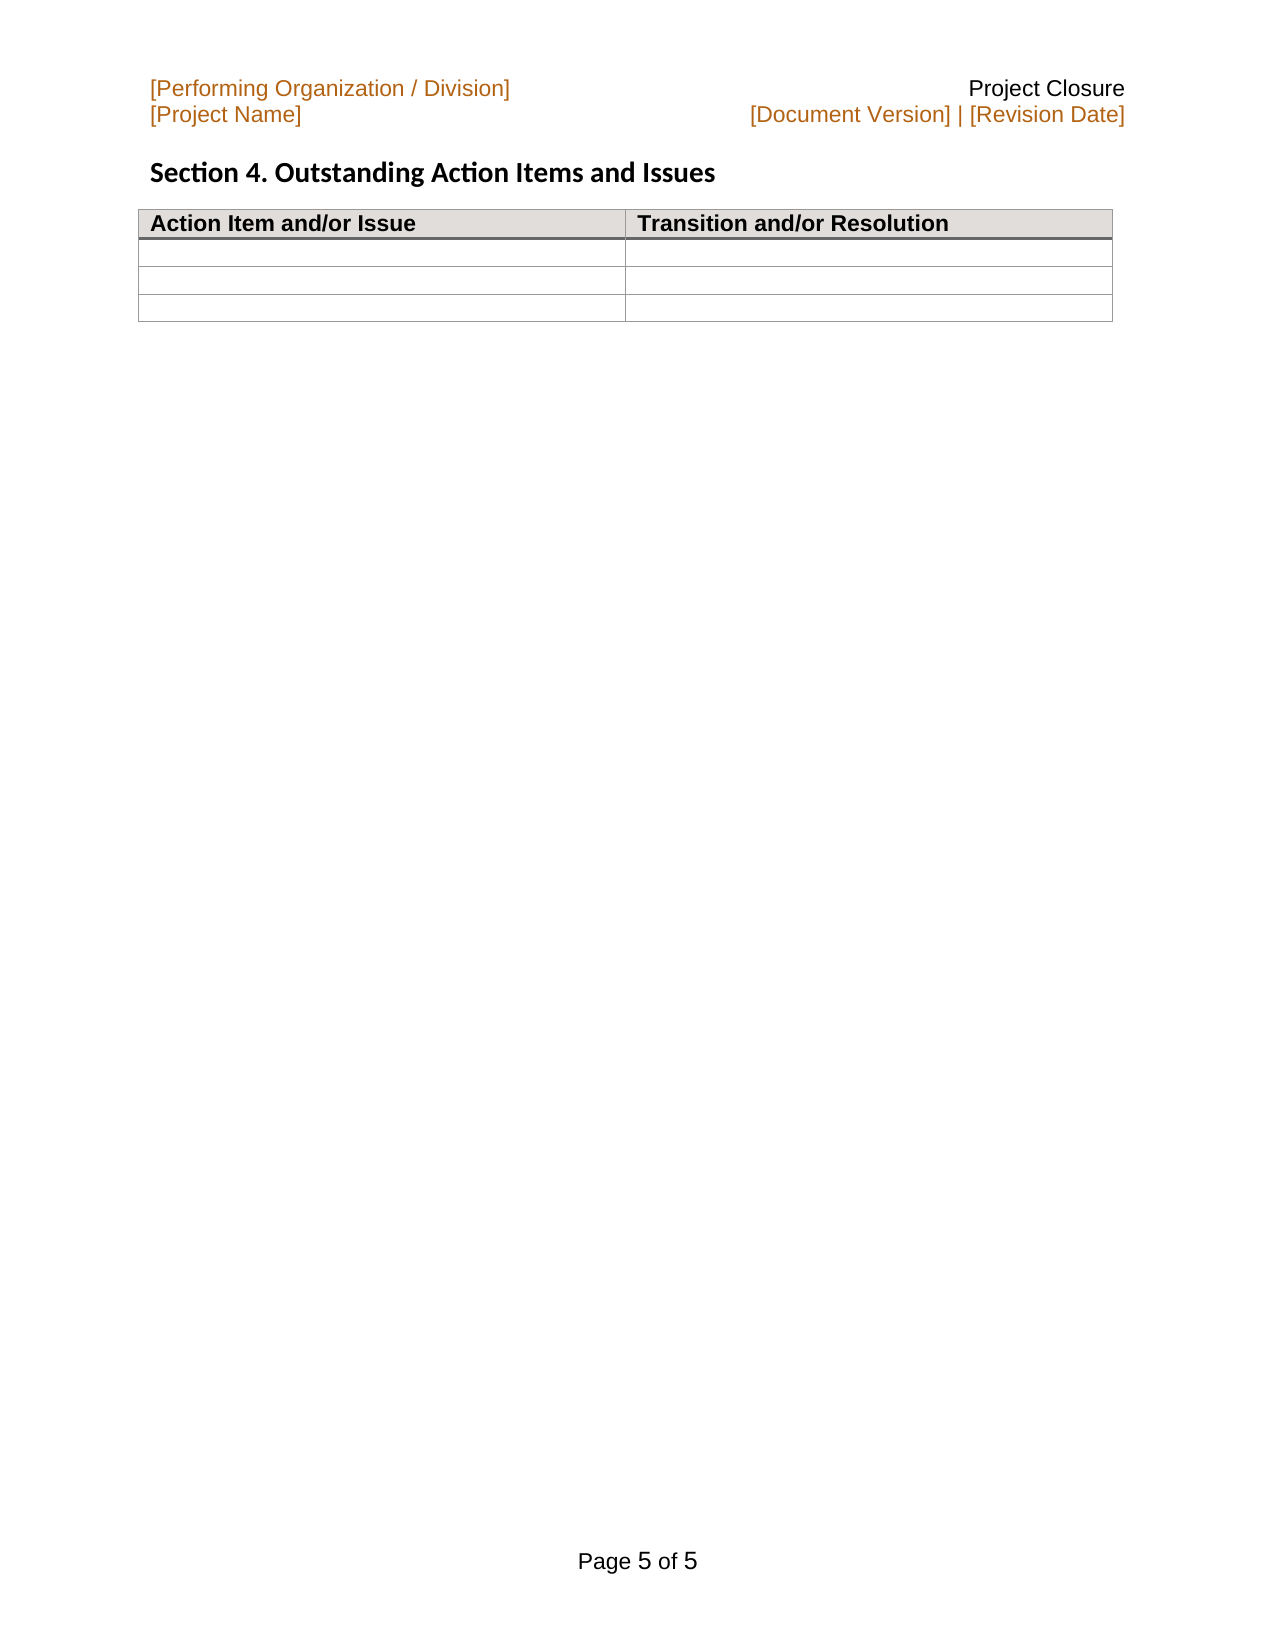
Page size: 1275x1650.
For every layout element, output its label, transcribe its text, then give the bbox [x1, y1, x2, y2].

table_cell [626, 267, 1112, 293]
table_cell [139, 240, 625, 266]
table_header Transition and/or Resolution [626, 210, 1112, 237]
table_cell [139, 267, 625, 293]
table_cell [626, 240, 1112, 266]
subtitle Section 4. Outstanding Action Items and Issues [150, 154, 1125, 190]
table_cell [626, 295, 1112, 321]
table_header Action Item and/or Issue [139, 210, 625, 237]
table_cell [139, 295, 625, 321]
